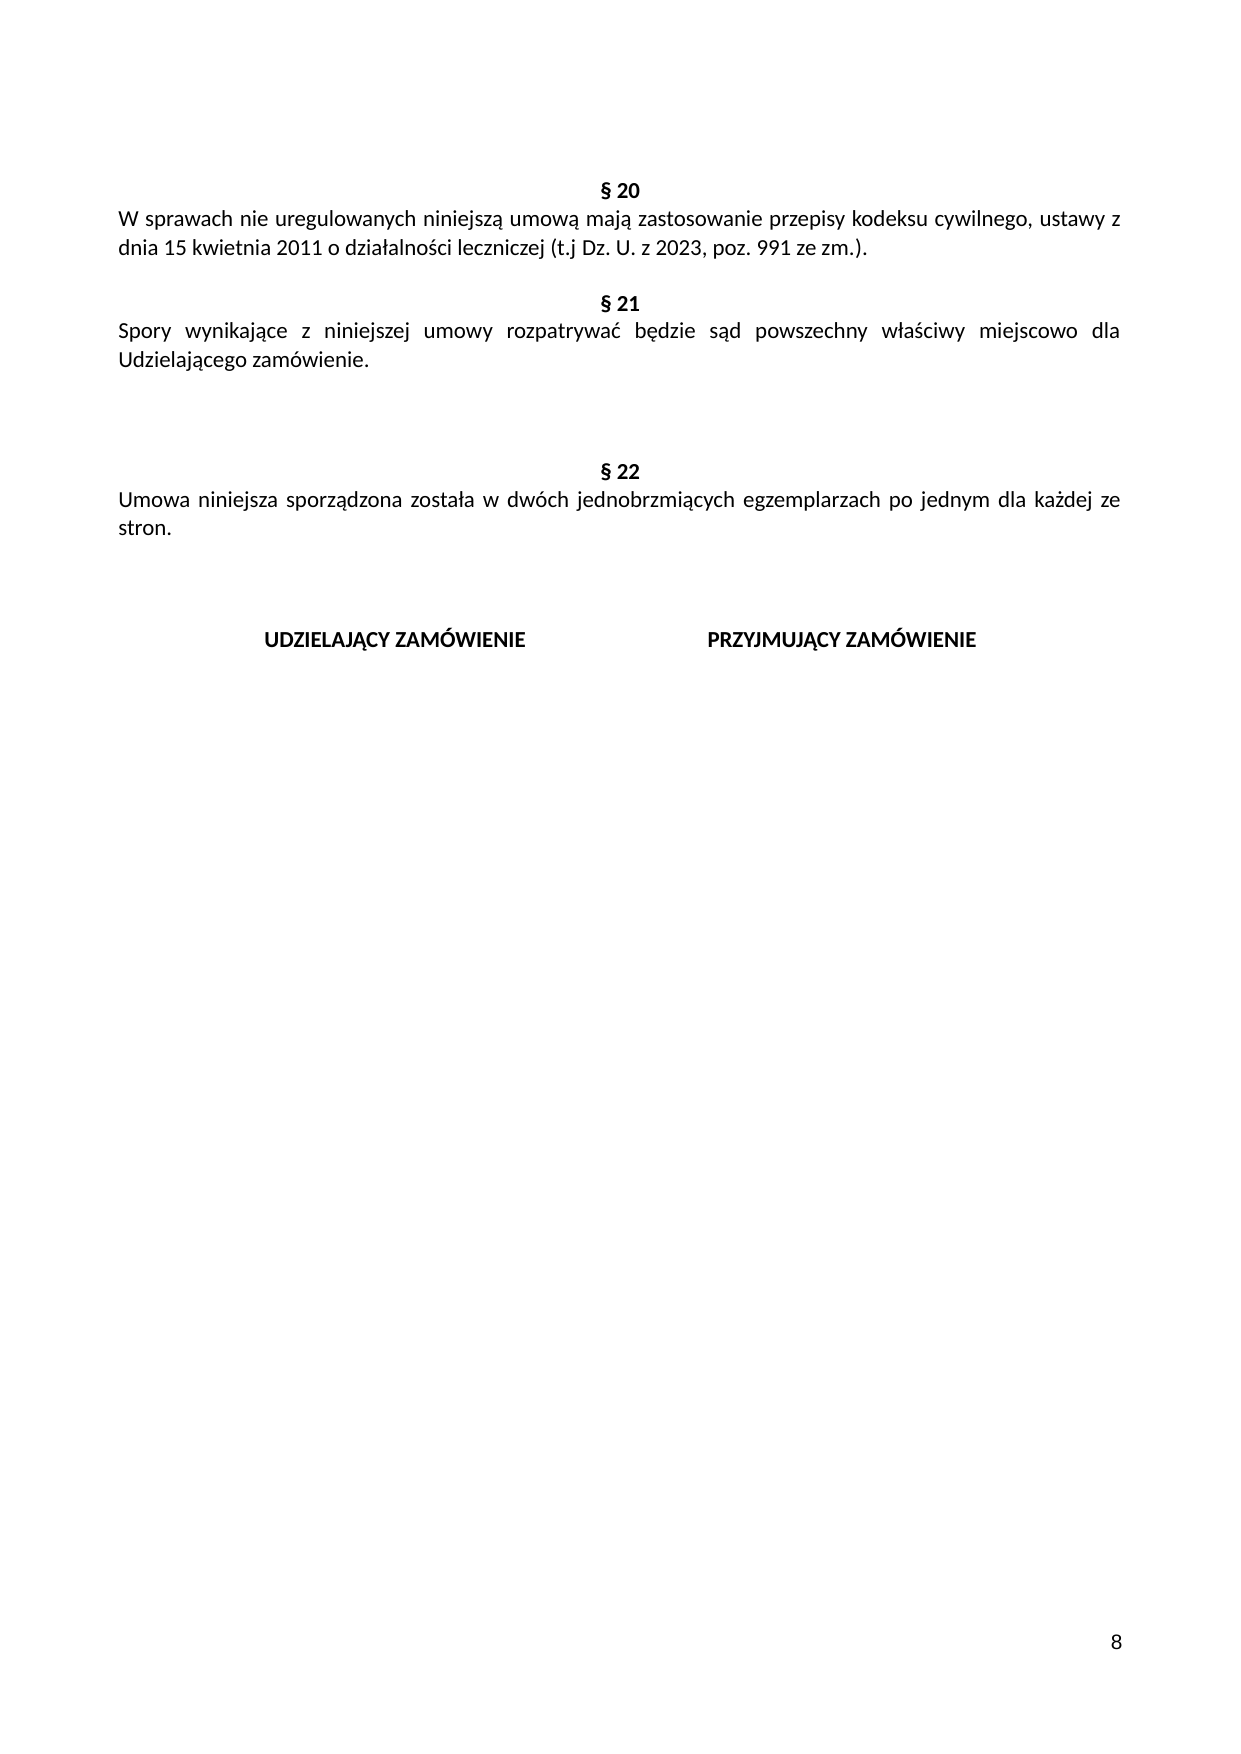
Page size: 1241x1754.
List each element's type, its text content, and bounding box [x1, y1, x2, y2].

text § 20 [118, 177, 1122, 204]
text Umowa niniejsza sporządzona została w dwóch jednobrzmiących egzemplarzach po jednym dla każdej ze stron. [118, 485, 1122, 541]
text Spory wynikające z niniejszej umowy rozpatrywać będzie sąd powszechny właściwy miejscowo dla Udzielającego zamówienie. [118, 317, 1122, 373]
text UDZIELAJĄCY ZAMÓWIENIE PRZYJMUJĄCY ZAMÓWIENIE [118, 625, 1122, 653]
text W sprawach nie uregulowanych niniejszą umową mają zastosowanie przepisy kodeksu cywilnego, ustawy z dnia 15 kwietnia 2011 o działalności leczniczej (t.j Dz. U. z 2023, poz. 991 ze zm.). [118, 204, 1122, 261]
text § 22 [118, 457, 1122, 485]
text § 21 [118, 289, 1122, 317]
